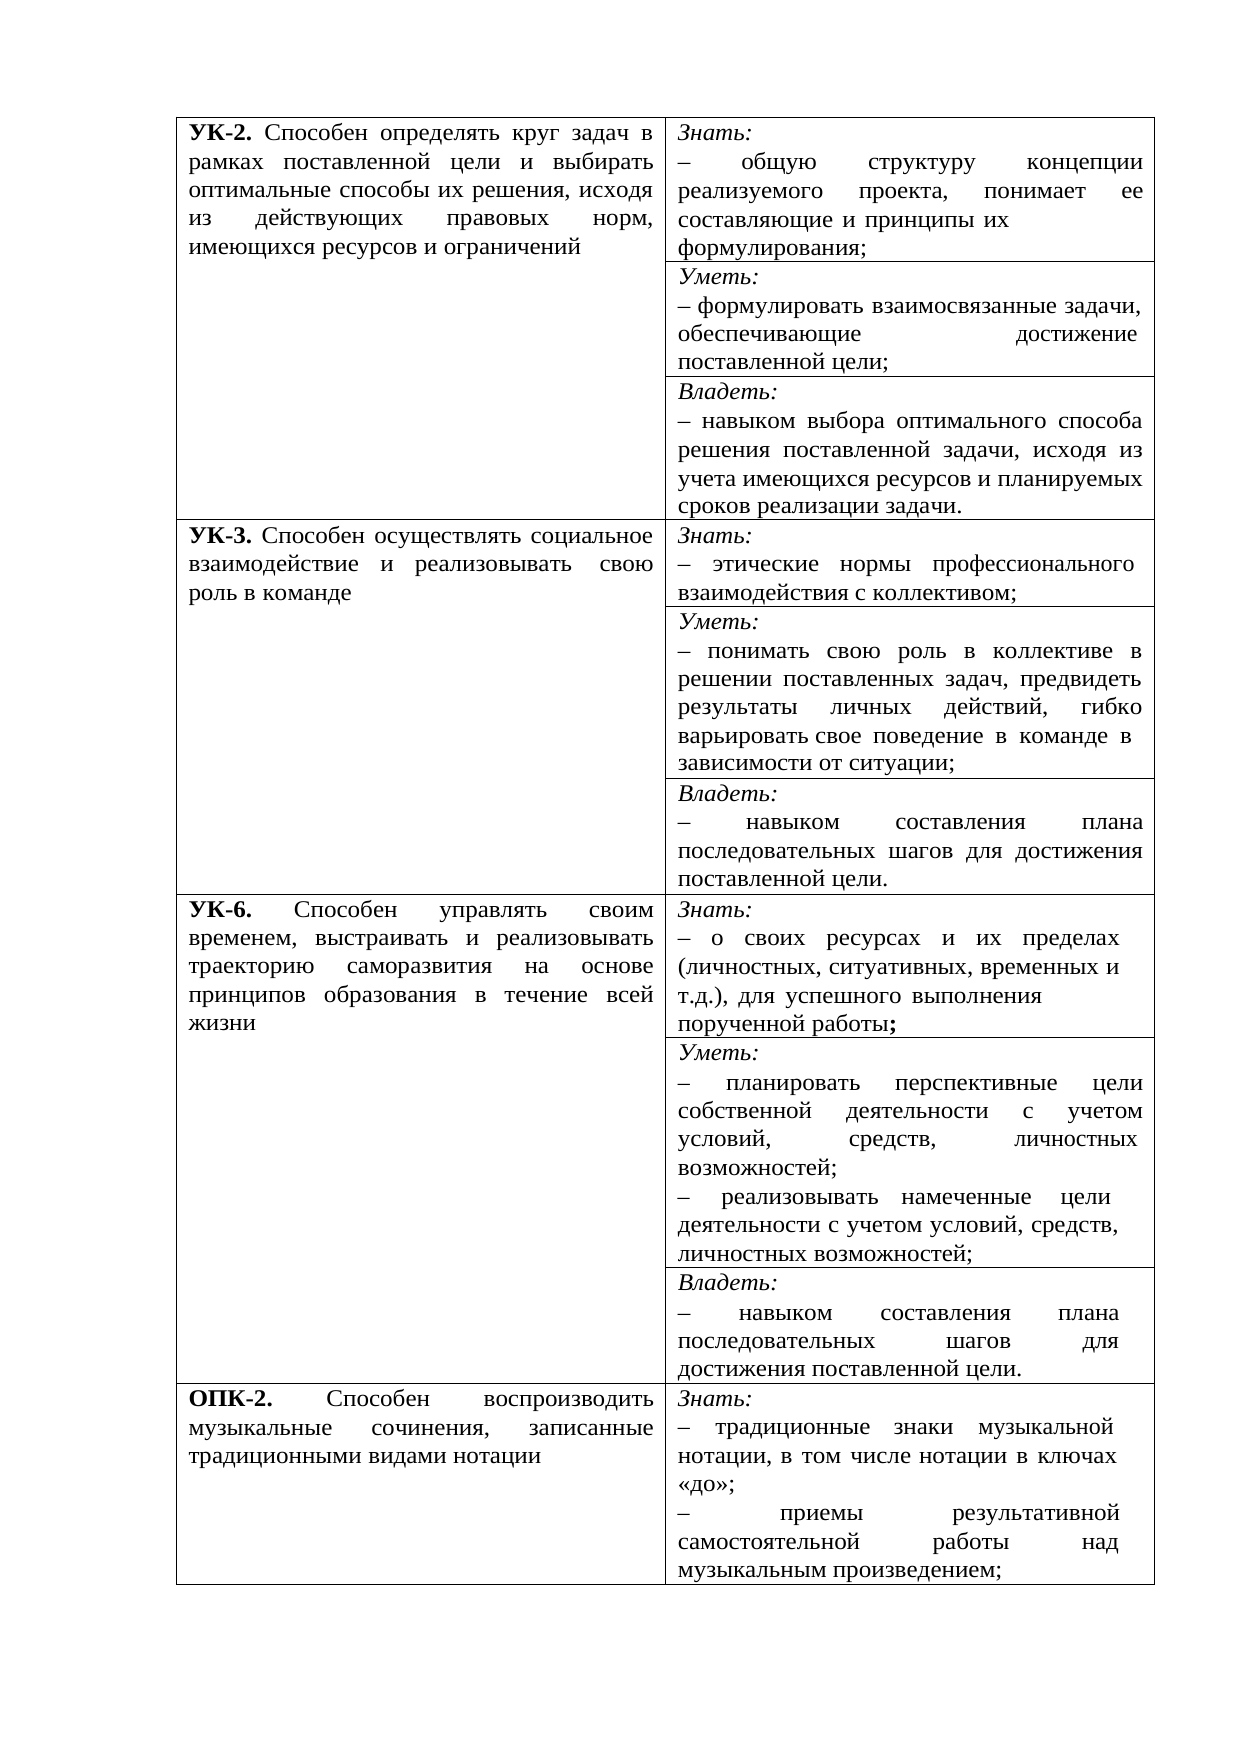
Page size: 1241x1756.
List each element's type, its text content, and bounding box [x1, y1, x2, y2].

table_cell УК-6. Способен управлять своим временем, выстраивать и реализовывать траекторию саморазвития на основе принципов образования в течение всей жизни [177, 895, 665, 1382]
table_cell Владеть: – навыком составления плана последовательных шагов для достижения поставленной цели. [666, 1268, 1154, 1382]
table_cell Знать: – о своих ресурсах и их пределах (личностных, ситуативных, временных и т.д.), для успешного выполнения порученной работы; [666, 895, 1154, 1037]
table_cell Уметь: – понимать свою роль в коллективе в решении поставленных задач, предвидеть результаты личных действий, гибко варьировать свое поведение в команде в зависимости от ситуации; [666, 607, 1154, 778]
table_header Знать: – общую структуру концепции реализуемого проекта, понимает ее составляющие и принципы их формулирования; [666, 118, 1154, 261]
table_cell ОПК-2. Способен воспроизводить музыкальные сочинения, записанные традиционными видами нотации [177, 1384, 665, 1584]
table_cell Владеть: – навыком выбора оптимального способа решения поставленной задачи, исходя из учета имеющихся ресурсов и планируемых сроков реализации задачи. [666, 377, 1154, 519]
table_cell Владеть: – навыком составления плана последовательных шагов для достижения поставленной цели. [666, 779, 1154, 893]
table_header УК-2. Способен определять круг задач в рамках поставленной цели и выбирать оптимальные способы их решения, исходя из действующих правовых норм, имеющихся ресурсов и ограничений [177, 118, 665, 519]
table_cell Уметь: – формулировать взаимосвязанные задачи, обеспечивающие достижение поставленной цели; [666, 262, 1154, 376]
table_cell Знать: – этические нормы профессионального взаимодействия с коллективом; [666, 520, 1154, 606]
table_cell УК-3. Способен осуществлять социальное взаимодействие и реализовывать свою роль в команде [177, 520, 665, 893]
table_cell Знать: традиционные знаки музыкальной нотации, в том числе нотации в ключах «до»; приемы результативной самостоятельной работы над музыкальным произведением; [666, 1384, 1154, 1584]
table_cell Уметь: планировать перспективные цели собственной деятельности с учетом условий, средств, личностных возможностей; реализовывать намеченные цели деятельности с учетом условий, средств, личностных возможностей; [666, 1038, 1154, 1267]
